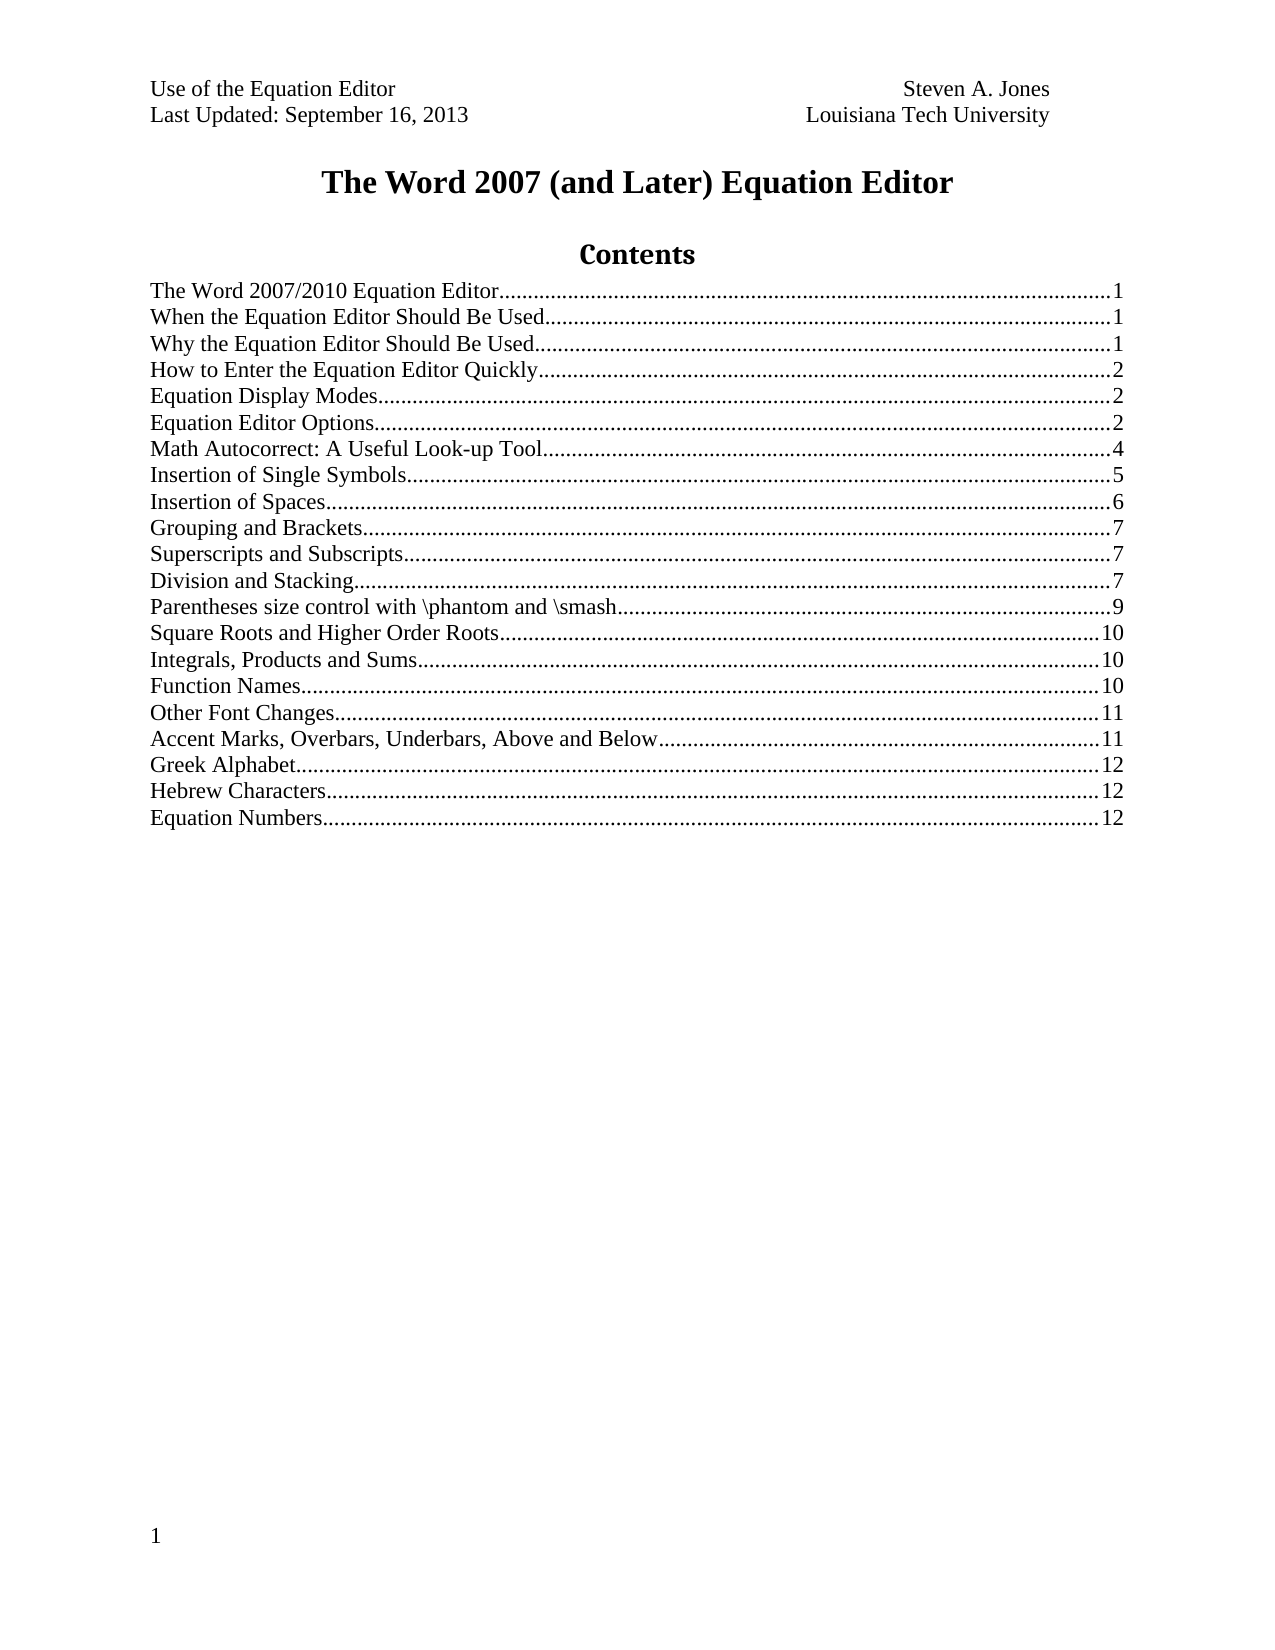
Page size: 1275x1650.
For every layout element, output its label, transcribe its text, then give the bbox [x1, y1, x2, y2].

title The Word 2007 (and Later) Equation Editor [150, 162, 1125, 201]
